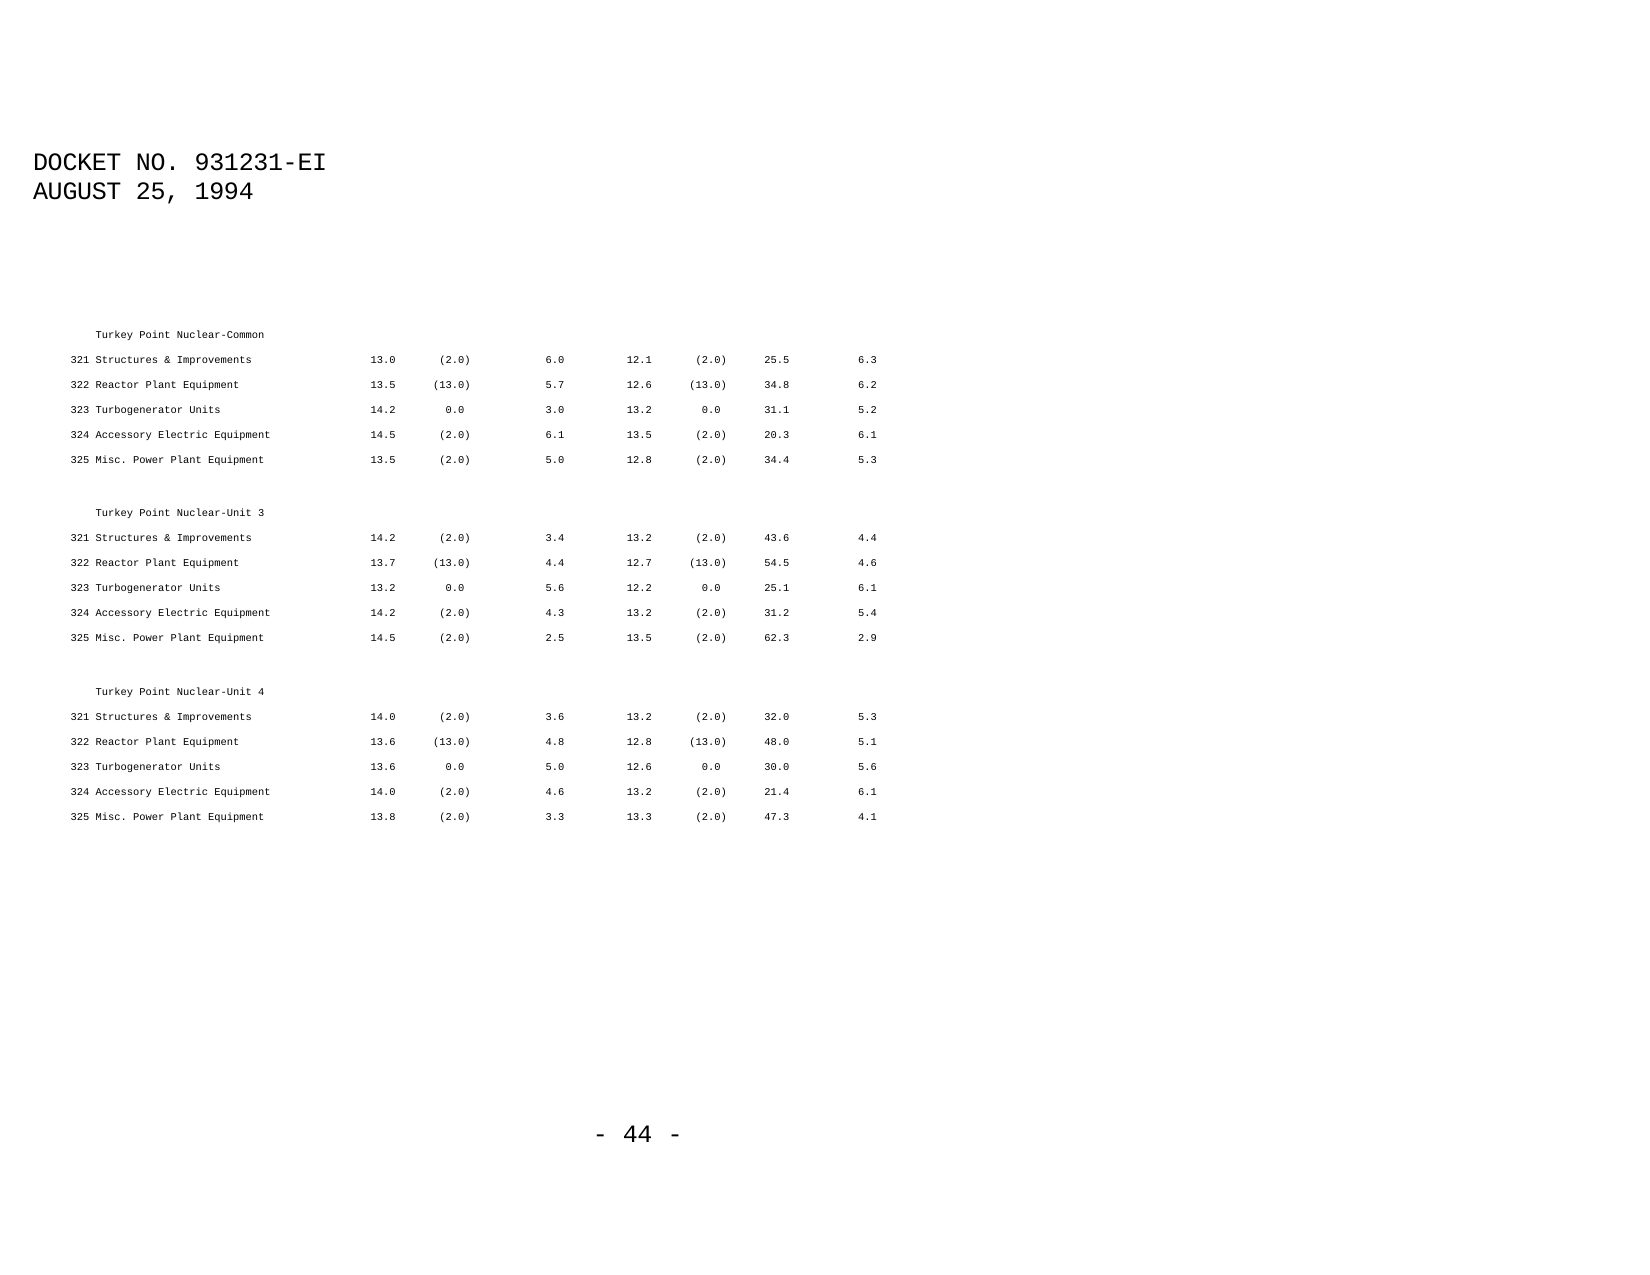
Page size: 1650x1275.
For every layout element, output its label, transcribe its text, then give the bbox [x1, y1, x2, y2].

text 324 Accessory Electric Equipment 14.0 (2.0) 4.6 13.2 (2.0) 21.4 6.1 [33, 773, 1612, 798]
text 321 Structures & Improvements 14.0 (2.0) 3.6 13.2 (2.0) 32.0 5.3 [33, 698, 1612, 723]
text 324 Accessory Electric Equipment 14.2 (2.0) 4.3 13.2 (2.0) 31.2 5.4 [33, 595, 1612, 620]
text 325 Misc. Power Plant Equipment 13.5 (2.0) 5.0 12.8 (2.0) 34.4 5.3 [33, 442, 1612, 467]
text Turkey Point Nuclear-Unit 4 [33, 673, 1612, 698]
text 324 Accessory Electric Equipment 14.5 (2.0) 6.1 13.5 (2.0) 20.3 6.1 [33, 417, 1612, 442]
text 323 Turbogenerator Units 14.2 0.0 3.0 13.2 0.0 31.1 5.2 [33, 392, 1612, 417]
text 323 Turbogenerator Units 13.2 0.0 5.6 12.2 0.0 25.1 6.1 [33, 570, 1612, 595]
text 323 Turbogenerator Units 13.6 0.0 5.0 12.6 0.0 30.0 5.6 [33, 748, 1612, 773]
text 325 Misc. Power Plant Equipment 13.8 (2.0) 3.3 13.3 (2.0) 47.3 4.1 [33, 798, 1612, 823]
text 321 Structures & Improvements 14.2 (2.0) 3.4 13.2 (2.0) 43.6 4.4 [33, 520, 1612, 545]
text 322 Reactor Plant Equipment 13.5 (13.0) 5.7 12.6 (13.0) 34.8 6.2 [33, 367, 1612, 392]
text 322 Reactor Plant Equipment 13.7 (13.0) 4.4 12.7 (13.0) 54.5 4.6 [33, 545, 1612, 570]
text 322 Reactor Plant Equipment 13.6 (13.0) 4.8 12.8 (13.0) 48.0 5.1 [33, 723, 1612, 748]
text Turkey Point Nuclear-Common [33, 317, 1612, 342]
text 325 Misc. Power Plant Equipment 14.5 (2.0) 2.5 13.5 (2.0) 62.3 2.9 [33, 620, 1612, 645]
text 321 Structures & Improvements 13.0 (2.0) 6.0 12.1 (2.0) 25.5 6.3 [33, 342, 1612, 367]
text Turkey Point Nuclear-Unit 3 [33, 495, 1612, 520]
